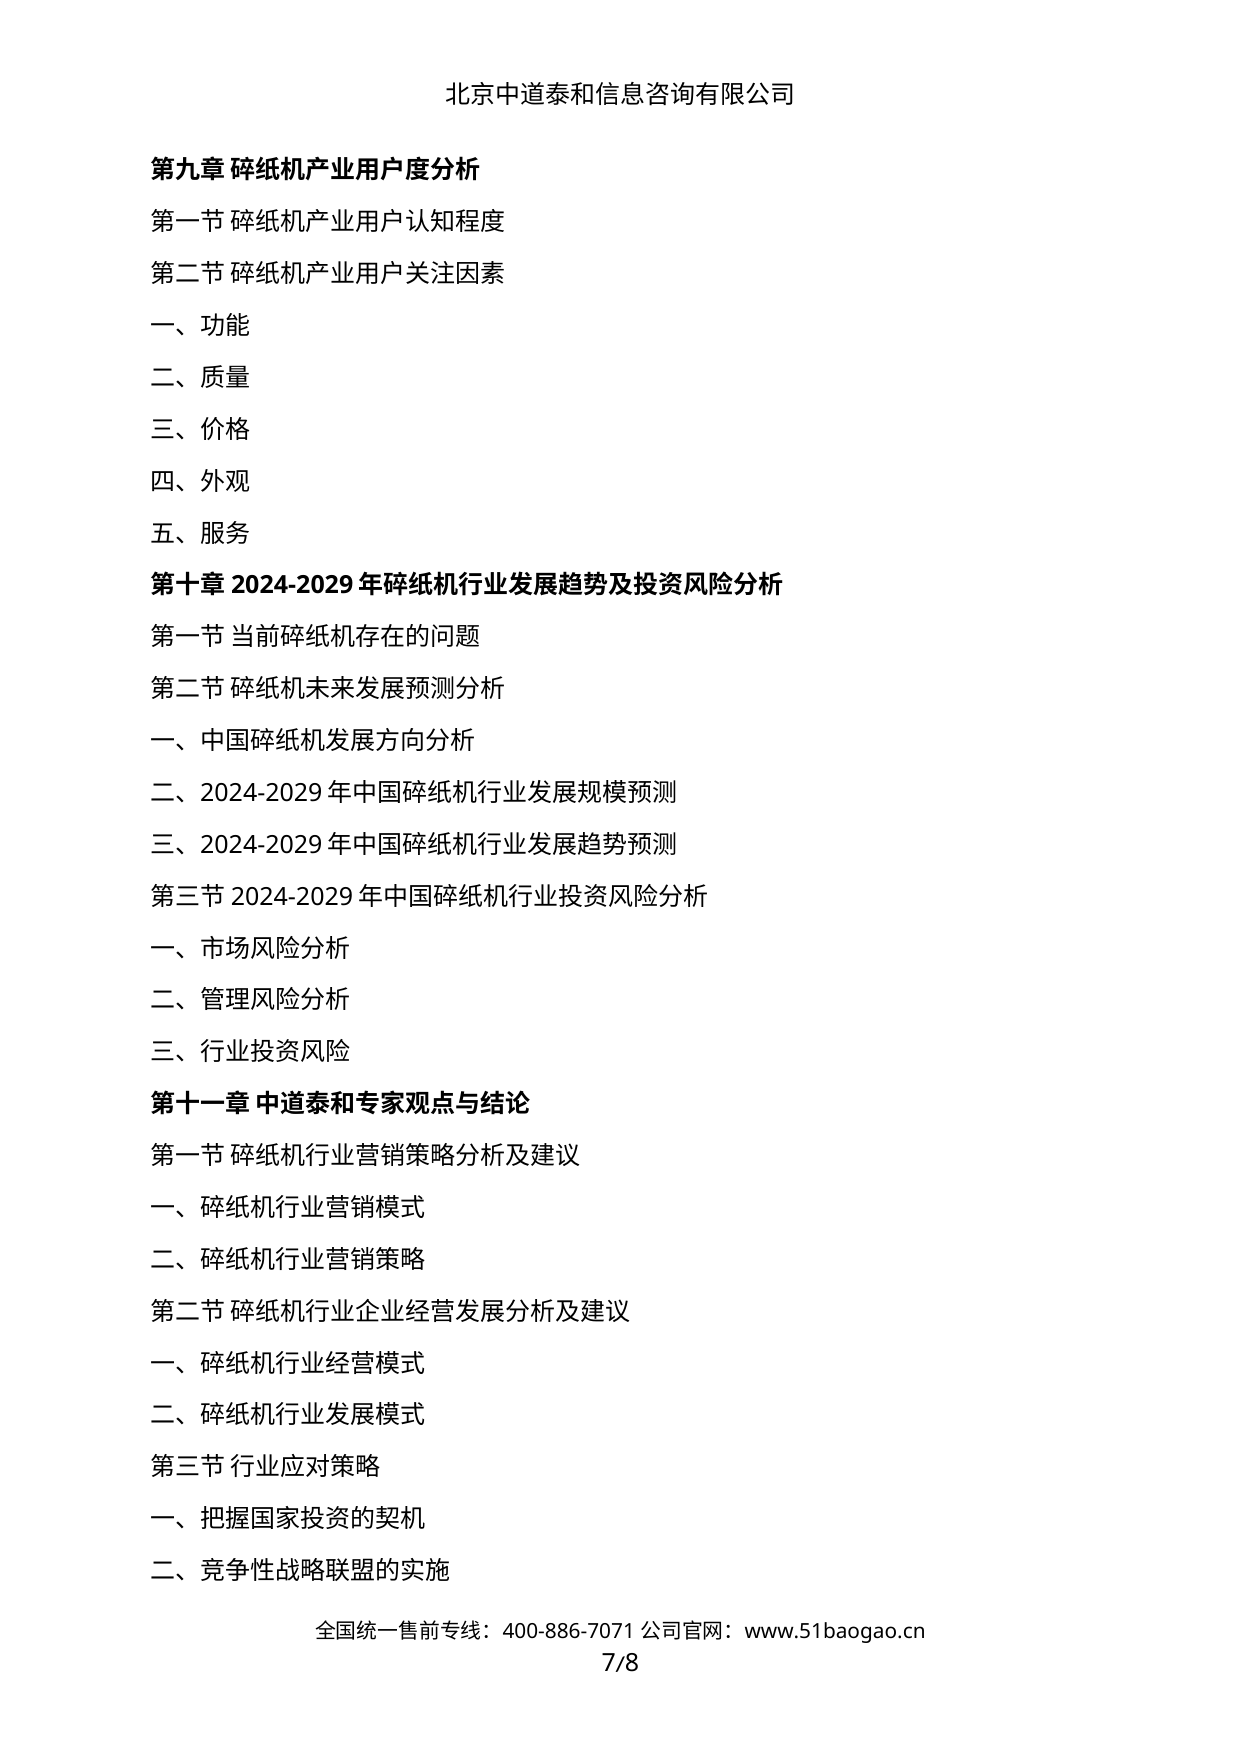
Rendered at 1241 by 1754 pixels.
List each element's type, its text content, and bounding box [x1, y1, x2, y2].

text 第三节 行业应对策略 [150, 1447, 1090, 1483]
text 第二节 碎纸机行业企业经营发展分析及建议 [150, 1291, 1090, 1327]
text 第九章 碎纸机产业用户度分析 [150, 150, 1090, 186]
text 二、管理风险分析 [150, 980, 1090, 1016]
text 二、2024-2029年中国碎纸机行业发展规模预测 [150, 772, 1090, 809]
text 二、竞争性战略联盟的实施 [150, 1551, 1090, 1587]
text 第十章 2024-2029年碎纸机行业发展趋势及投资风险分析 [150, 565, 1090, 601]
text 第一节 碎纸机产业用户认知程度 [150, 202, 1090, 238]
text 三、2024-2029年中国碎纸机行业发展趋势预测 [150, 824, 1090, 861]
text 第二节 碎纸机产业用户关注因素 [150, 254, 1090, 290]
text 一、功能 [150, 306, 1090, 342]
text 三、行业投资风险 [150, 1032, 1090, 1068]
text 四、外观 [150, 461, 1090, 497]
text 第十一章 中道泰和专家观点与结论 [150, 1084, 1090, 1120]
text 一、碎纸机行业经营模式 [150, 1343, 1090, 1379]
text 一、碎纸机行业营销模式 [150, 1187, 1090, 1224]
text 一、中国碎纸机发展方向分析 [150, 721, 1090, 757]
text 一、把握国家投资的契机 [150, 1499, 1090, 1535]
text 五、服务 [150, 513, 1090, 549]
text 第一节 碎纸机行业营销策略分析及建议 [150, 1136, 1090, 1172]
text 第二节 碎纸机未来发展预测分析 [150, 669, 1090, 705]
text 三、价格 [150, 409, 1090, 446]
text 二、质量 [150, 357, 1090, 394]
text 第三节 2024-2029年中国碎纸机行业投资风险分析 [150, 876, 1090, 912]
text 二、碎纸机行业营销策略 [150, 1239, 1090, 1276]
text 一、市场风险分析 [150, 928, 1090, 964]
text 第一节 当前碎纸机存在的问题 [150, 617, 1090, 653]
text 二、碎纸机行业发展模式 [150, 1395, 1090, 1431]
